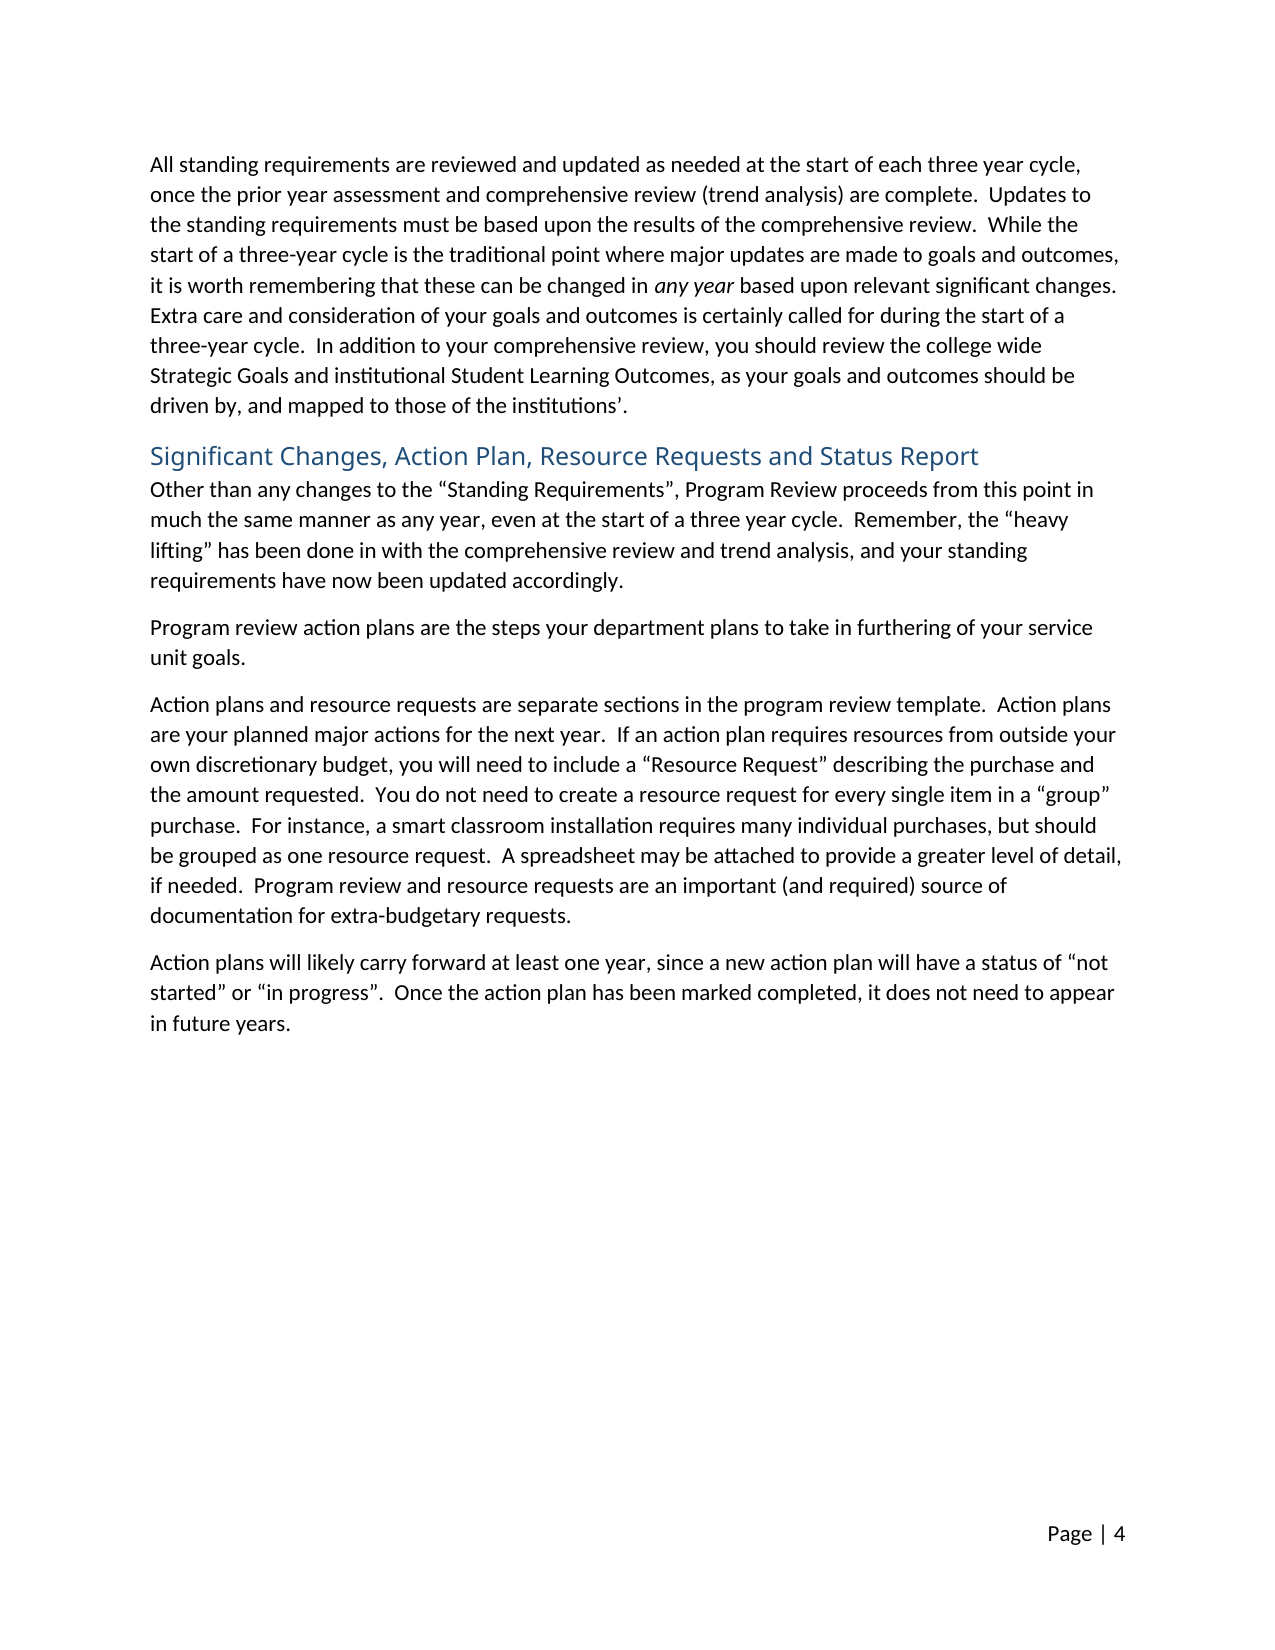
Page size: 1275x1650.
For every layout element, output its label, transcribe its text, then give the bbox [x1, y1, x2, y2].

text All standing requirements are reviewed and updated as needed at the start of each three year cycle, once the prior year assessment and comprehensive review (trend analysis) are complete. Updates to the standing requirements must be based upon the results of the comprehensive review. While the start of a three-year cycle is the traditional point where major updates are made to goals and outcomes, it is worth remembering that these can be changed in any year based upon relevant significant changes. Extra care and consideration of your goals and outcomes is certainly called for during the start of a three-year cycle. In addition to your comprehensive review, you should review the college wide Strategic Goals and institutional Student Learning Outcomes, as your goals and outcomes should be driven by, and mapped to those of the institutions’. [150, 150, 1125, 420]
text Action plans will likely carry forward at least one year, since a new action plan will have a status of “not started” or “in progress”. Once the action plan has been marked completed, it does not need to appear in future years. [150, 948, 1125, 1037]
subtitle Significant Changes, Action Plan, Resource Requests and Status Report [150, 438, 1125, 473]
text Other than any changes to the “Standing Requirements”, Program Review proceeds from this point in much the same manner as any year, even at the start of a three year cycle. Remember, the “heavy lifting” has been done in with the comprehensive review and trend analysis, and your standing requirements have now been updated accordingly. [150, 475, 1125, 594]
text Program review action plans are the steps your department plans to take in furthering of your service unit goals. [150, 613, 1125, 671]
text Action plans and resource requests are separate sections in the program review template. Action plans are your planned major actions for the next year. If an action plan requires resources from outside your own discretionary budget, you will need to include a “Resource Request” describing the purchase and the amount requested. You do not need to create a resource request for every single item in a “group” purchase. For instance, a smart classroom installation requires many individual purchases, but should be grouped as one resource request. A spreadsheet may be attached to provide a greater level of detail, if needed. Program review and resource requests are an important (and required) source of documentation for extra-budgetary requests. [150, 690, 1125, 929]
